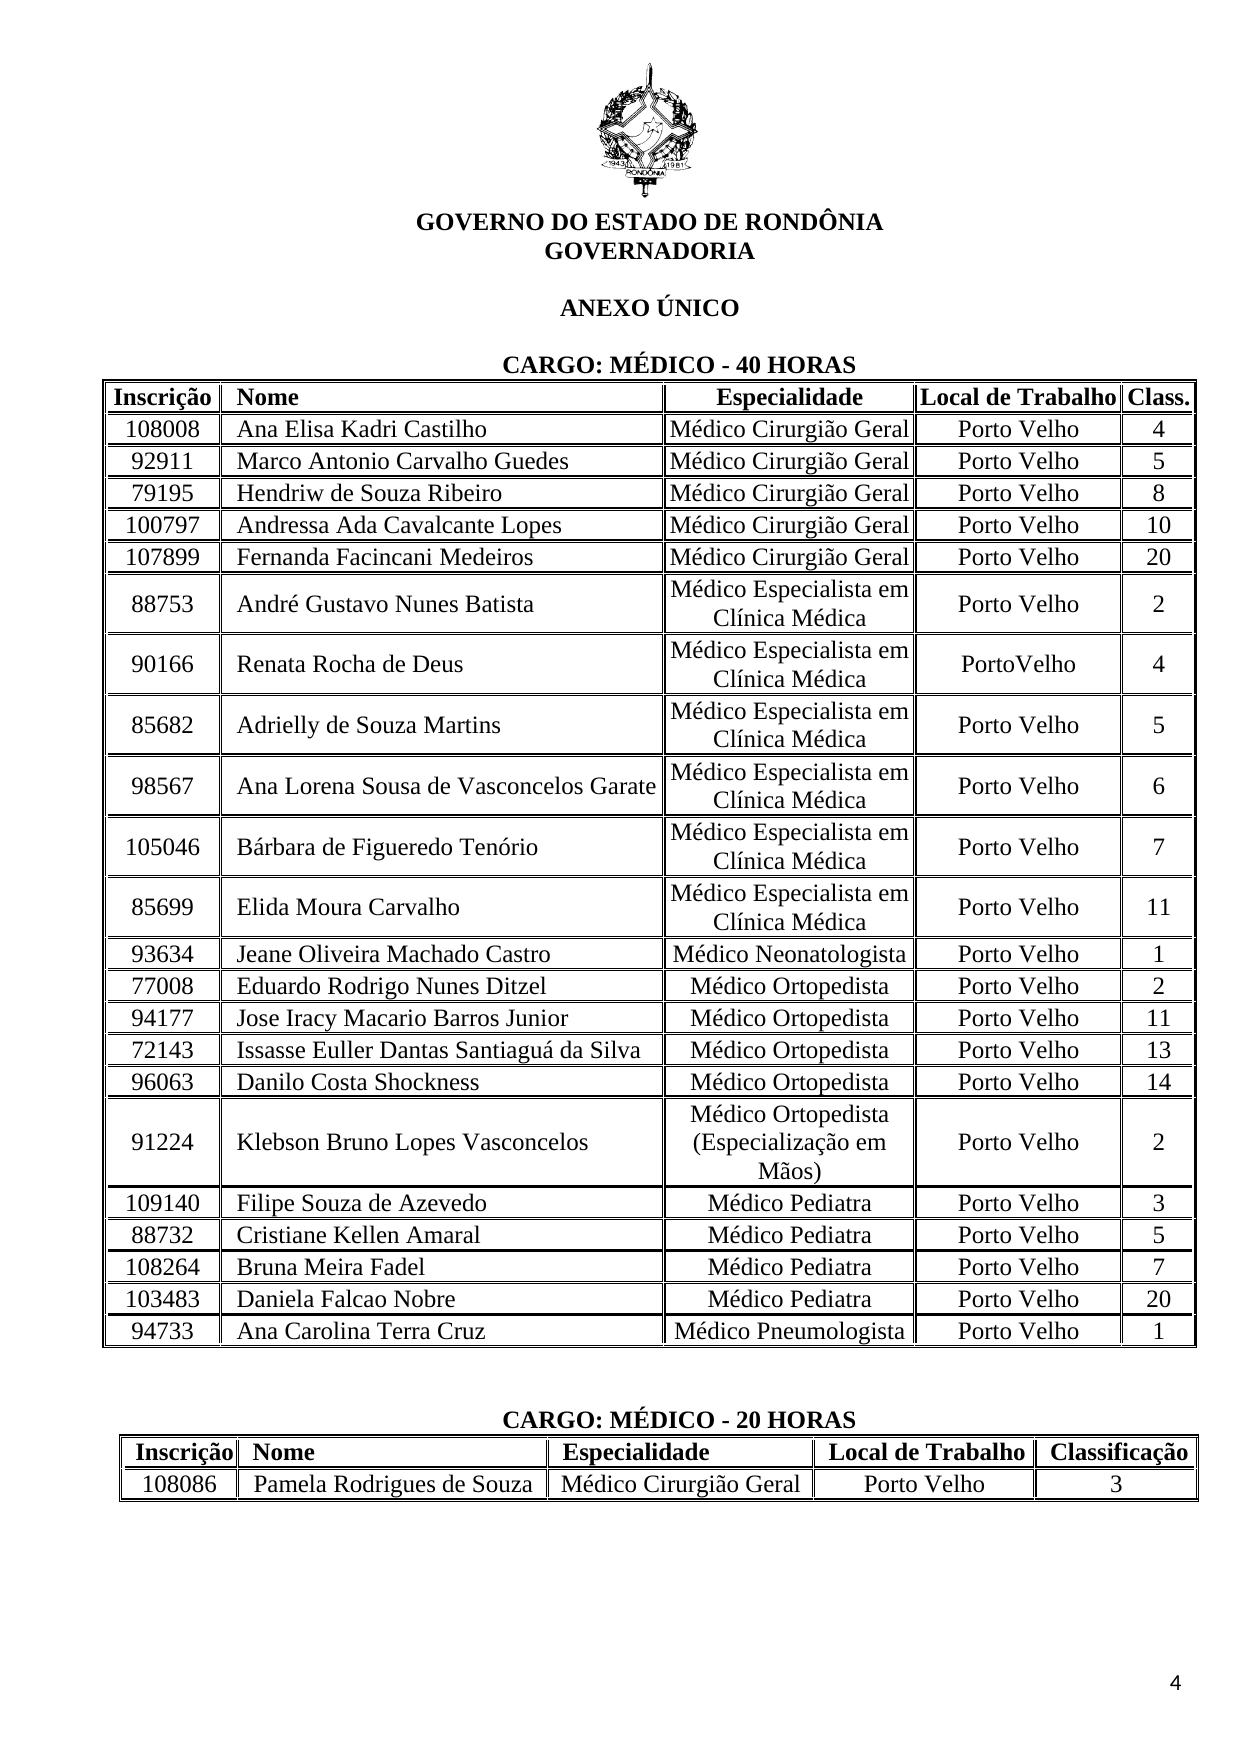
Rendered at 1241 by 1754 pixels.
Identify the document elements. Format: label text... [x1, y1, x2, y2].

table_header Classificação [1035, 1438, 1196, 1466]
table_cell Médico Especialista em Clínica Médica [666, 635, 913, 693]
table_cell Adrielly de Souza Martins [222, 696, 662, 753]
table_cell 3 [1123, 1185, 1194, 1217]
table_cell 8 [1123, 475, 1195, 507]
table_cell 2 [1123, 968, 1195, 999]
table_cell Fernanda Facincani Medeiros [222, 543, 662, 571]
table_cell 10 [1123, 507, 1195, 539]
table_cell Porto Velho [917, 696, 1120, 753]
table_cell Porto Velho [917, 939, 1120, 967]
table_cell 5 [1123, 443, 1195, 475]
table_cell Daniela Falcao Nobre [222, 1284, 662, 1313]
table_cell 103483 [104, 1281, 221, 1313]
table_cell Porto Velho [917, 1284, 1120, 1313]
table_cell Porto Velho [917, 971, 1120, 999]
table_cell Jose Iracy Macario Barros Junior [222, 1003, 662, 1031]
table_cell Médico Cirurgião Geral [666, 511, 913, 539]
table_cell 92911 [106, 443, 219, 475]
table_cell Médico Ortopedista (Especialização em Mãos) [666, 1099, 913, 1185]
table_cell 88753 [106, 571, 219, 632]
table_cell Porto Velho [814, 1466, 1035, 1498]
table_cell 4 [1123, 411, 1195, 443]
table_cell Jeane Oliveira Machado Castro [222, 939, 662, 967]
table_header Especialidade [664, 381, 915, 411]
text CARGO: MÉDICO - 40 HORAS [118, 351, 1181, 379]
table_cell Ana Carolina Terra Cruz [221, 1313, 664, 1345]
table_cell Médico Pediatra [666, 1220, 913, 1249]
table_cell Pamela Rodrigues de Souza [238, 1470, 548, 1498]
table_cell 109140 [106, 1185, 219, 1217]
table_cell Médico Cirurgião Geral [548, 1470, 813, 1498]
table_cell Porto Velho [917, 1188, 1120, 1217]
table_header Inscrição [106, 383, 221, 411]
table_cell 20 [1122, 1281, 1196, 1313]
table_cell 3 [1035, 1466, 1196, 1498]
table_cell Porto Velho [917, 447, 1120, 475]
table_cell 108264 [106, 1249, 219, 1281]
table_cell Elida Moura Carvalho [222, 878, 662, 936]
table_cell 2 [1123, 571, 1195, 632]
table_cell Médico Pediatra [666, 1284, 913, 1313]
table_cell Médico Cirurgião Geral [666, 543, 913, 571]
table_cell 94177 [106, 1000, 219, 1031]
table_cell 85682 [104, 693, 221, 753]
table_cell 108008 [106, 411, 219, 443]
table_cell Marco Antonio Carvalho Guedes [222, 447, 662, 475]
table_cell 88732 [104, 1217, 221, 1249]
table_cell Bárbara de Figueredo Tenório [222, 818, 662, 875]
table_cell Médico Ortopedista [666, 1035, 913, 1063]
table_cell Ana Elisa Kadri Castilho [222, 415, 662, 443]
table_cell Porto Velho [917, 757, 1120, 814]
table_cell Médico Pediatra [666, 1252, 913, 1281]
table_cell 94733 [104, 1313, 221, 1345]
table_header Class. [1122, 383, 1194, 411]
table_cell 13 [1123, 1031, 1195, 1063]
table_cell Porto Velho [915, 1316, 1122, 1345]
table_cell 105046 [106, 814, 219, 875]
text CARGO: MÉDICO - 20 HORAS [118, 1406, 1181, 1434]
table_cell Médico Cirurgião Geral [666, 447, 913, 475]
table_cell Cristiane Kellen Amaral [222, 1220, 662, 1249]
table_cell 5 [1122, 693, 1196, 753]
table_cell 96063 [106, 1064, 219, 1095]
table_cell 1 [1122, 936, 1196, 967]
text ANEXO ÚNICO [118, 293, 1181, 322]
table_cell Médico Especialista em Clínica Médica [666, 878, 913, 936]
table_cell Andressa Ada Cavalcante Lopes [222, 511, 662, 539]
table_cell 5 [1122, 1217, 1196, 1249]
table_header Nome [221, 381, 664, 411]
table_cell 108086 [122, 1466, 238, 1498]
table_cell 4 [1122, 632, 1196, 693]
table_cell Porto Velho [917, 1003, 1120, 1031]
table_cell Médico Neonatologista [666, 939, 913, 967]
table_cell Porto Velho [917, 1220, 1120, 1249]
table_header Nome [238, 1438, 548, 1466]
table_cell 93634 [104, 936, 221, 967]
table_cell 85699 [104, 875, 221, 936]
table_cell 11 [1122, 875, 1196, 936]
table_cell Médico Especialista em Clínica Médica [666, 818, 913, 875]
table_cell Hendriw de Souza Ribeiro [222, 479, 662, 507]
table_cell 20 [1123, 539, 1195, 571]
table_cell Médico Ortopedista [666, 971, 913, 999]
table_cell Porto Velho [917, 1067, 1120, 1095]
table_cell Porto Velho [917, 543, 1120, 571]
table_cell Ana Lorena Sousa de Vasconcelos Garate [222, 757, 662, 814]
table_cell Bruna Meira Fadel [222, 1252, 662, 1281]
table_cell Médico Pneumologista [664, 1313, 915, 1345]
table_cell 6 [1123, 753, 1195, 814]
table_cell Filipe Souza de Azevedo [222, 1188, 662, 1217]
table_cell 14 [1123, 1064, 1195, 1095]
table_cell Porto Velho [917, 575, 1120, 632]
table_cell Danilo Costa Shockness [222, 1067, 662, 1095]
table_cell 107899 [106, 539, 219, 571]
table_header Local de Trabalho [915, 383, 1122, 411]
table_cell 90166 [104, 632, 221, 693]
table_cell Klebson Bruno Lopes Vasconcelos [222, 1099, 662, 1185]
table_cell Médico Especialista em Clínica Médica [666, 757, 913, 814]
table_cell 11 [1123, 1000, 1195, 1031]
table_cell André Gustavo Nunes Batista [222, 575, 662, 632]
table_header Inscrição [122, 1438, 238, 1466]
table_cell 79195 [106, 475, 219, 507]
table_cell PortoVelho [917, 635, 1120, 693]
table_cell Porto Velho [917, 878, 1120, 936]
table_cell Eduardo Rodrigo Nunes Ditzel [222, 971, 662, 999]
table_cell Porto Velho [917, 1035, 1120, 1063]
table_cell 2 [1123, 1095, 1195, 1185]
table_cell Médico Cirurgião Geral [666, 415, 913, 443]
table_cell Médico Cirurgião Geral [666, 479, 913, 507]
table_cell 7 [1123, 1249, 1194, 1281]
table_cell 77008 [106, 968, 219, 999]
table_cell 91224 [106, 1095, 219, 1185]
table_cell 72143 [106, 1031, 219, 1063]
table_cell Porto Velho [917, 479, 1120, 507]
table_cell 100797 [106, 507, 219, 539]
table_header Local de Trabalho [814, 1436, 1035, 1466]
table_cell 1 [1122, 1313, 1196, 1345]
table_cell 98567 [106, 753, 219, 814]
table_cell 7 [1123, 814, 1195, 875]
table_cell Porto Velho [917, 1252, 1120, 1281]
table_cell Médico Pediatra [666, 1188, 913, 1217]
table_cell Issasse Euller Dantas Santiaguá da Silva [222, 1035, 662, 1063]
table_cell Porto Velho [917, 415, 1120, 443]
table_cell Médico Especialista em Clínica Médica [666, 696, 913, 753]
table_cell Porto Velho [917, 511, 1120, 539]
table_cell Médico Especialista em Clínica Médica [666, 575, 913, 632]
table_header Especialidade [548, 1438, 813, 1466]
table_cell Médico Ortopedista [666, 1003, 913, 1031]
table_cell Porto Velho [917, 1099, 1120, 1185]
table_cell Renata Rocha de Deus [222, 635, 662, 693]
table_cell Porto Velho [917, 818, 1120, 875]
table_cell Médico Ortopedista [666, 1067, 913, 1095]
